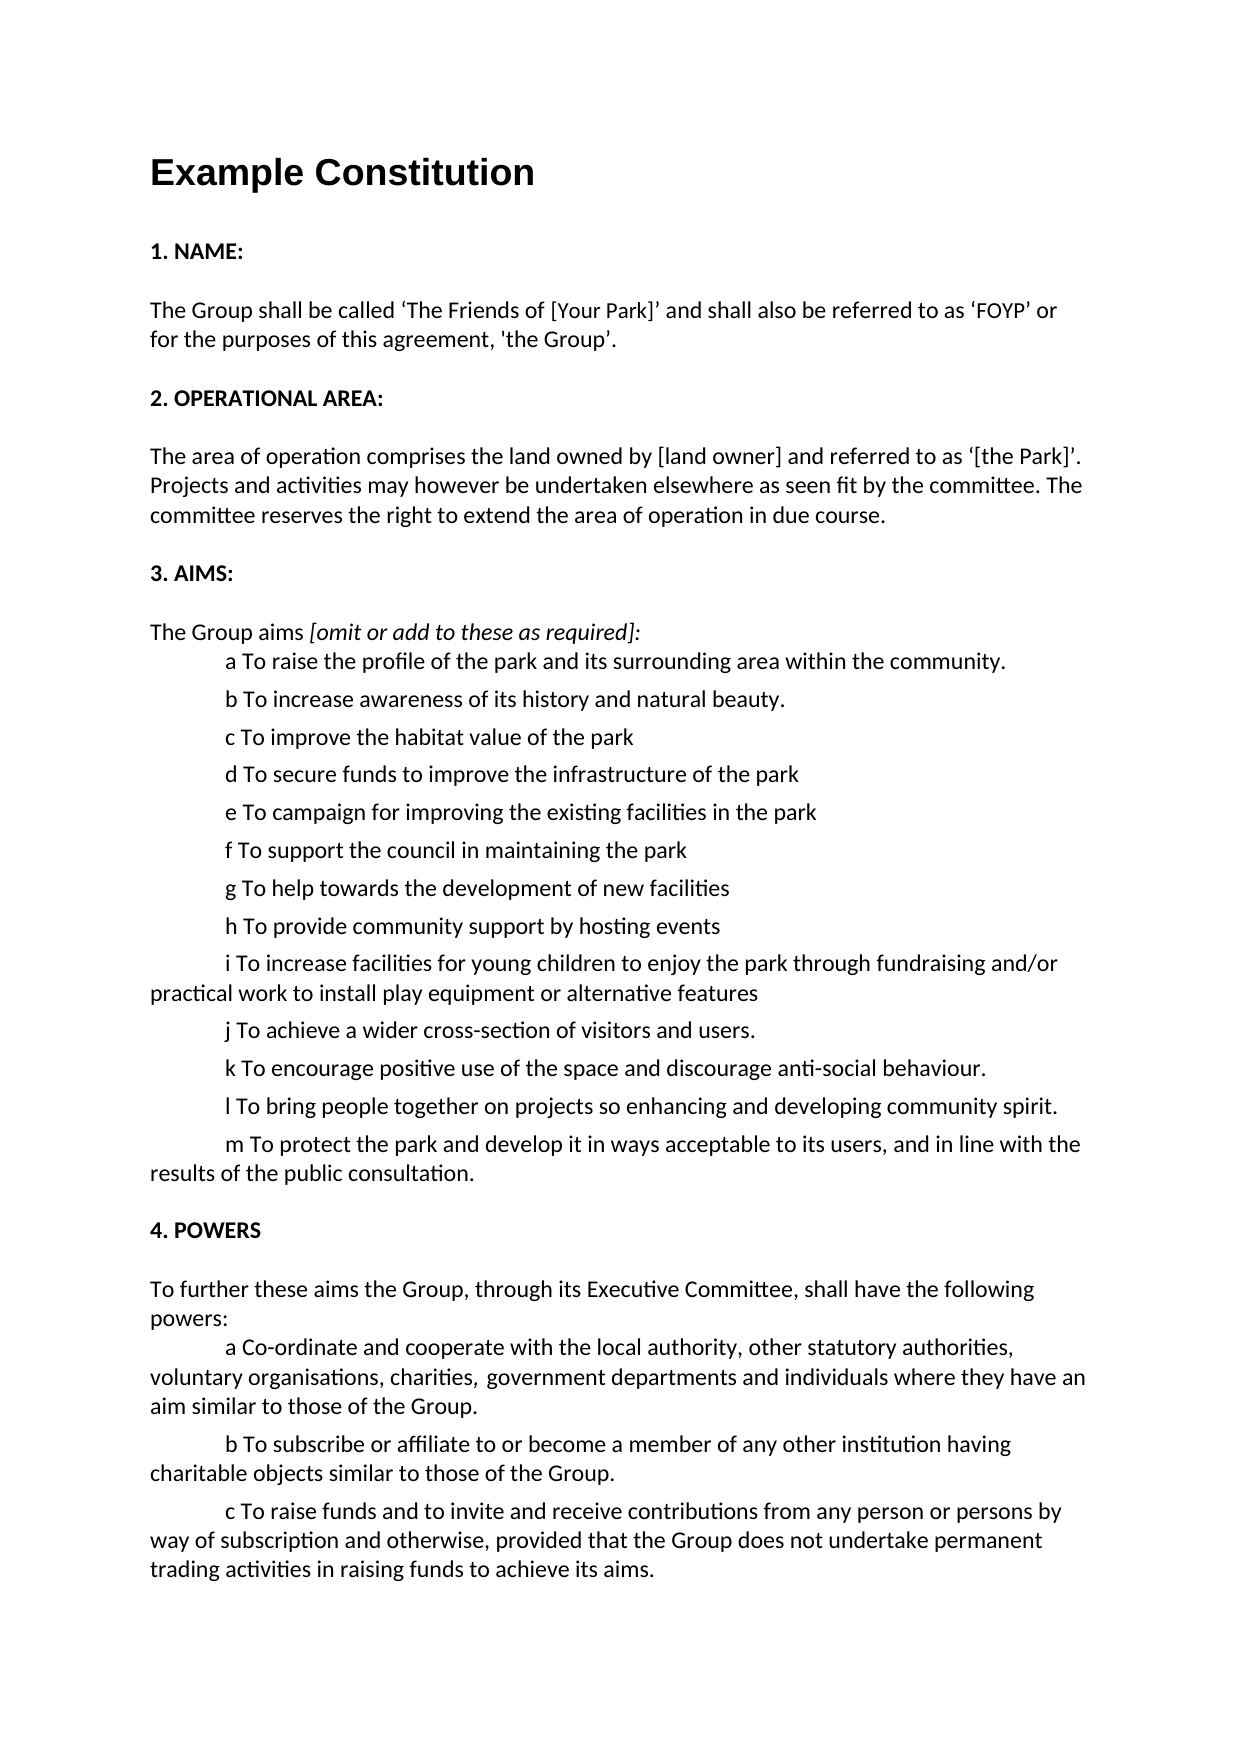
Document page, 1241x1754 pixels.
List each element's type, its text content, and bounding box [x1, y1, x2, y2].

list b To subscribe or affiliate to or become a member of any other institution having charitable objects similar to those of the Group. [150, 1429, 1090, 1487]
list c To raise funds and to invite and receive contributions from any person or persons by way of subscription and otherwise, provided that the Group does not undertake permanent trading activities in raising funds to achieve its aims. [150, 1496, 1090, 1583]
list j To achieve a wider cross-section of visitors and users. [150, 1016, 1090, 1045]
list b To increase awareness of its history and natural beauty. [150, 684, 1090, 713]
text 2. OPERATIONAL AREA: [150, 383, 1090, 412]
text Example Constitution [150, 150, 1090, 193]
text The Group shall be called ‘The Friends of [Your Park]’ and shall also be referred to as ‘FOYP’ or for the purposes of this agreement, 'the Group’. [150, 295, 1090, 353]
text To further these aims the Group, through its Executive Committee, shall have the following powers: [150, 1274, 1090, 1332]
list a Co-ordinate and cooperate with the local authority, other statutory authorities, voluntary organisations, charities, government departments and individuals where they have an aim similar to those of the Group. [150, 1332, 1090, 1420]
list l To bring people together on projects so enhancing and developing community spirit. [150, 1091, 1090, 1121]
text 3. AIMS: [150, 558, 1090, 587]
list d To secure funds to improve the infrastructure of the park [150, 759, 1090, 789]
text 1. NAME: [150, 236, 1090, 266]
list m To protect the park and develop it in ways acceptable to its users, and in line with the results of the public consultation. [150, 1129, 1090, 1188]
list i To increase facilities for young children to enjoy the park through fundraising and/or practical work to install play equipment or alternative features [150, 948, 1090, 1007]
list h To provide community support by hosting events [150, 911, 1090, 940]
text 4. POWERS [150, 1215, 1090, 1244]
list g To help towards the development of new facilities [150, 873, 1090, 902]
list k To encourage positive use of the space and discourage anti-social behaviour. [150, 1053, 1090, 1083]
list c To improve the habitat value of the park [150, 722, 1090, 751]
list f To support the council in maintaining the park [150, 835, 1090, 864]
list e To campaign for improving the existing facilities in the park [150, 797, 1090, 827]
list a To raise the profile of the park and its surrounding area within the community. [150, 646, 1090, 675]
text The area of operation comprises the land owned by [land owner] and referred to as ‘[the Park]’. Projects and activities may however be undertaken elsewhere as seen fit by the committee. The committee reserves the right to extend the area of operation in due course. [150, 441, 1090, 529]
text The Group aims [omit or add to these as required]: [150, 617, 1090, 646]
